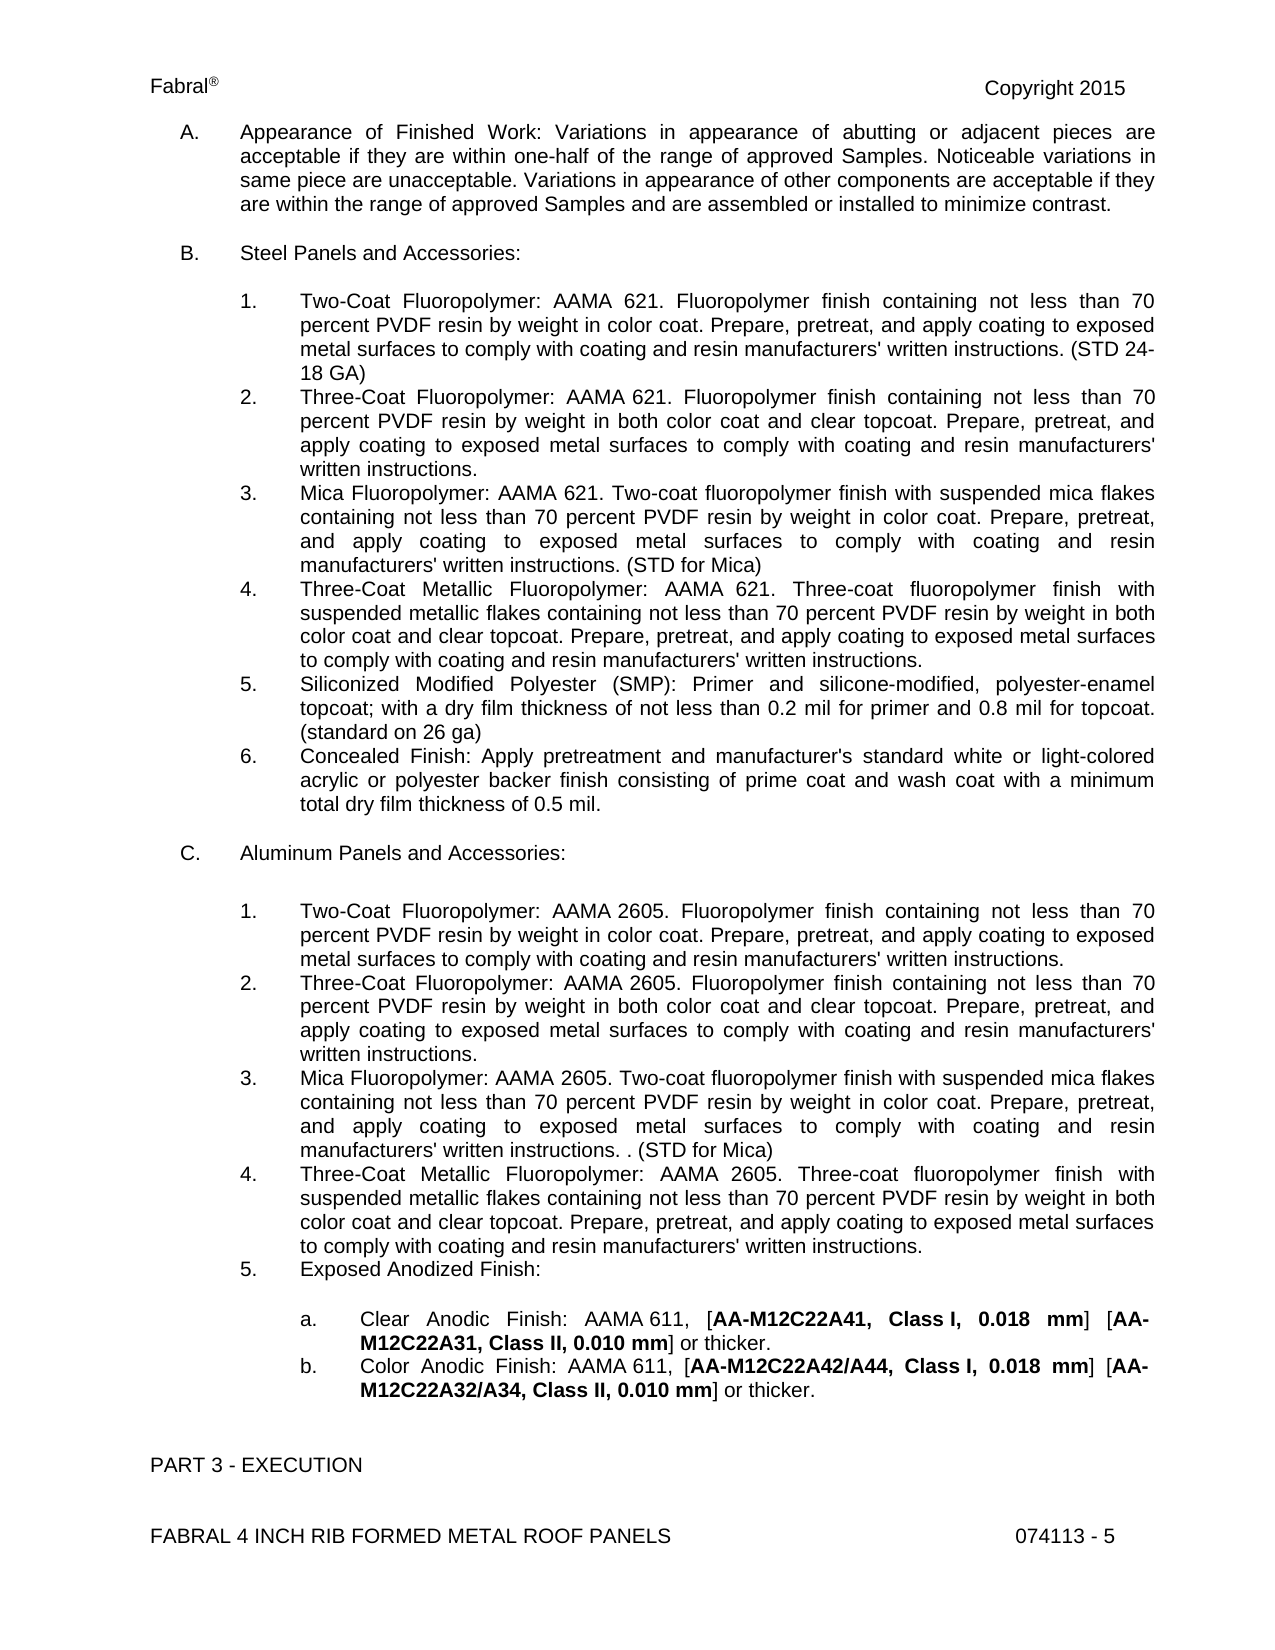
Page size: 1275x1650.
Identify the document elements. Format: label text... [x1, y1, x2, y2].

list Two-Coat Fluoropolymer: AAMA 621. Fluoropolymer finish containing not less than 70 percent PVDF resin by weight in color coat. Prepare, pretreat, and apply coating to exposed metal surfaces to comply with coating and resin manufacturers' written instructions. (STD 24-18 GA) [240, 290, 1155, 385]
list Steel Panels and Accessories: [180, 241, 1167, 265]
list Three-Coat Metallic Fluoropolymer: AAMA 2605. Three-coat fluoropolymer finish with suspended metallic flakes containing not less than 70 percent PVDF resin by weight in both color coat and clear topcoat. Prepare, pretreat, and apply coating to exposed metal surfaces to comply with coating and resin manufacturers' written instructions. [240, 1162, 1155, 1258]
list Exposed Anodized Finish: [240, 1258, 1167, 1282]
list Three-Coat Fluoropolymer: AAMA 621. Fluoropolymer finish containing not less than 70 percent PVDF resin by weight in both color coat and clear topcoat. Prepare, pretreat, and apply coating to exposed metal surfaces to comply with coating and resin manufacturers' written instructions. [240, 385, 1156, 481]
list Three-Coat Metallic Fluoropolymer: AAMA 621. Three-coat fluoropolymer finish with suspended metallic flakes containing not less than 70 percent PVDF resin by weight in both color coat and clear topcoat. Prepare, pretreat, and apply coating to exposed metal surfaces to comply with coating and resin manufacturers' written instructions. [240, 576, 1155, 672]
list Mica Fluoropolymer: AAMA 2605. Two-coat fluoropolymer finish with suspended mica flakes containing not less than 70 percent PVDF resin by weight in color coat. Prepare, pretreat, and apply coating to exposed metal surfaces to comply with coating and resin manufacturers' written instructions. . (STD for Mica) [240, 1066, 1155, 1162]
list Appearance of Finished Work: Variations in appearance of abutting or adjacent pieces are acceptable if they are within one-half of the range of approved Samples. Noticeable variations in same piece are unacceptable. Variations in appearance of other components are acceptable if they are within the range of approved Samples and are assembled or installed to minimize contrast. [180, 121, 1156, 216]
list Mica Fluoropolymer: AAMA 621. Two-coat fluoropolymer finish with suspended mica flakes containing not less than 70 percent PVDF resin by weight in color coat. Prepare, pretreat, and apply coating to exposed metal surfaces to comply with coating and resin manufacturers' written instructions. (STD for Mica) [240, 481, 1155, 576]
text PART 3 - EXECUTION [150, 1453, 1167, 1477]
list Two-Coat Fluoropolymer: AAMA 2605. Fluoropolymer finish containing not less than 70 percent PVDF resin by weight in color coat. Prepare, pretreat, and apply coating to exposed metal surfaces to comply with coating and resin manufacturers' written instructions. [240, 898, 1155, 970]
list Siliconized Modified Polyester (SMP): Primer and silicone-modified, polyester-enamel topcoat; with a dry film thickness of not less than 0.2 mil for primer and 0.8 mil for topcoat.(standard on 26 ga) [240, 672, 1155, 744]
list Concealed Finish: Apply pretreatment and manufacturer's standard white or light-colored acrylic or polyester backer finish consisting of prime coat and wash coat with a minimum total dry film thickness of 0.5 mil. [240, 744, 1155, 816]
list Clear Anodic Finish: AAMA 611, [AA-M12C22A41, Class I, 0.018 mm] [AA- M12C22A31, Class II, 0.010 mm] or thicker. [300, 1306, 1155, 1354]
list Aluminum Panels and Accessories: [180, 841, 1167, 865]
list Three-Coat Fluoropolymer: AAMA 2605. Fluoropolymer finish containing not less than 70 percent PVDF resin by weight in both color coat and clear topcoat. Prepare, pretreat, and apply coating to exposed metal surfaces to comply with coating and resin manufacturers' written instructions. [240, 970, 1156, 1066]
list Color Anodic Finish: AAMA 611, [AA-M12C22A42/A44, Class I, 0.018 mm] [AA- M12C22A32/A34, Class II, 0.010 mm] or thicker. [300, 1354, 1155, 1402]
